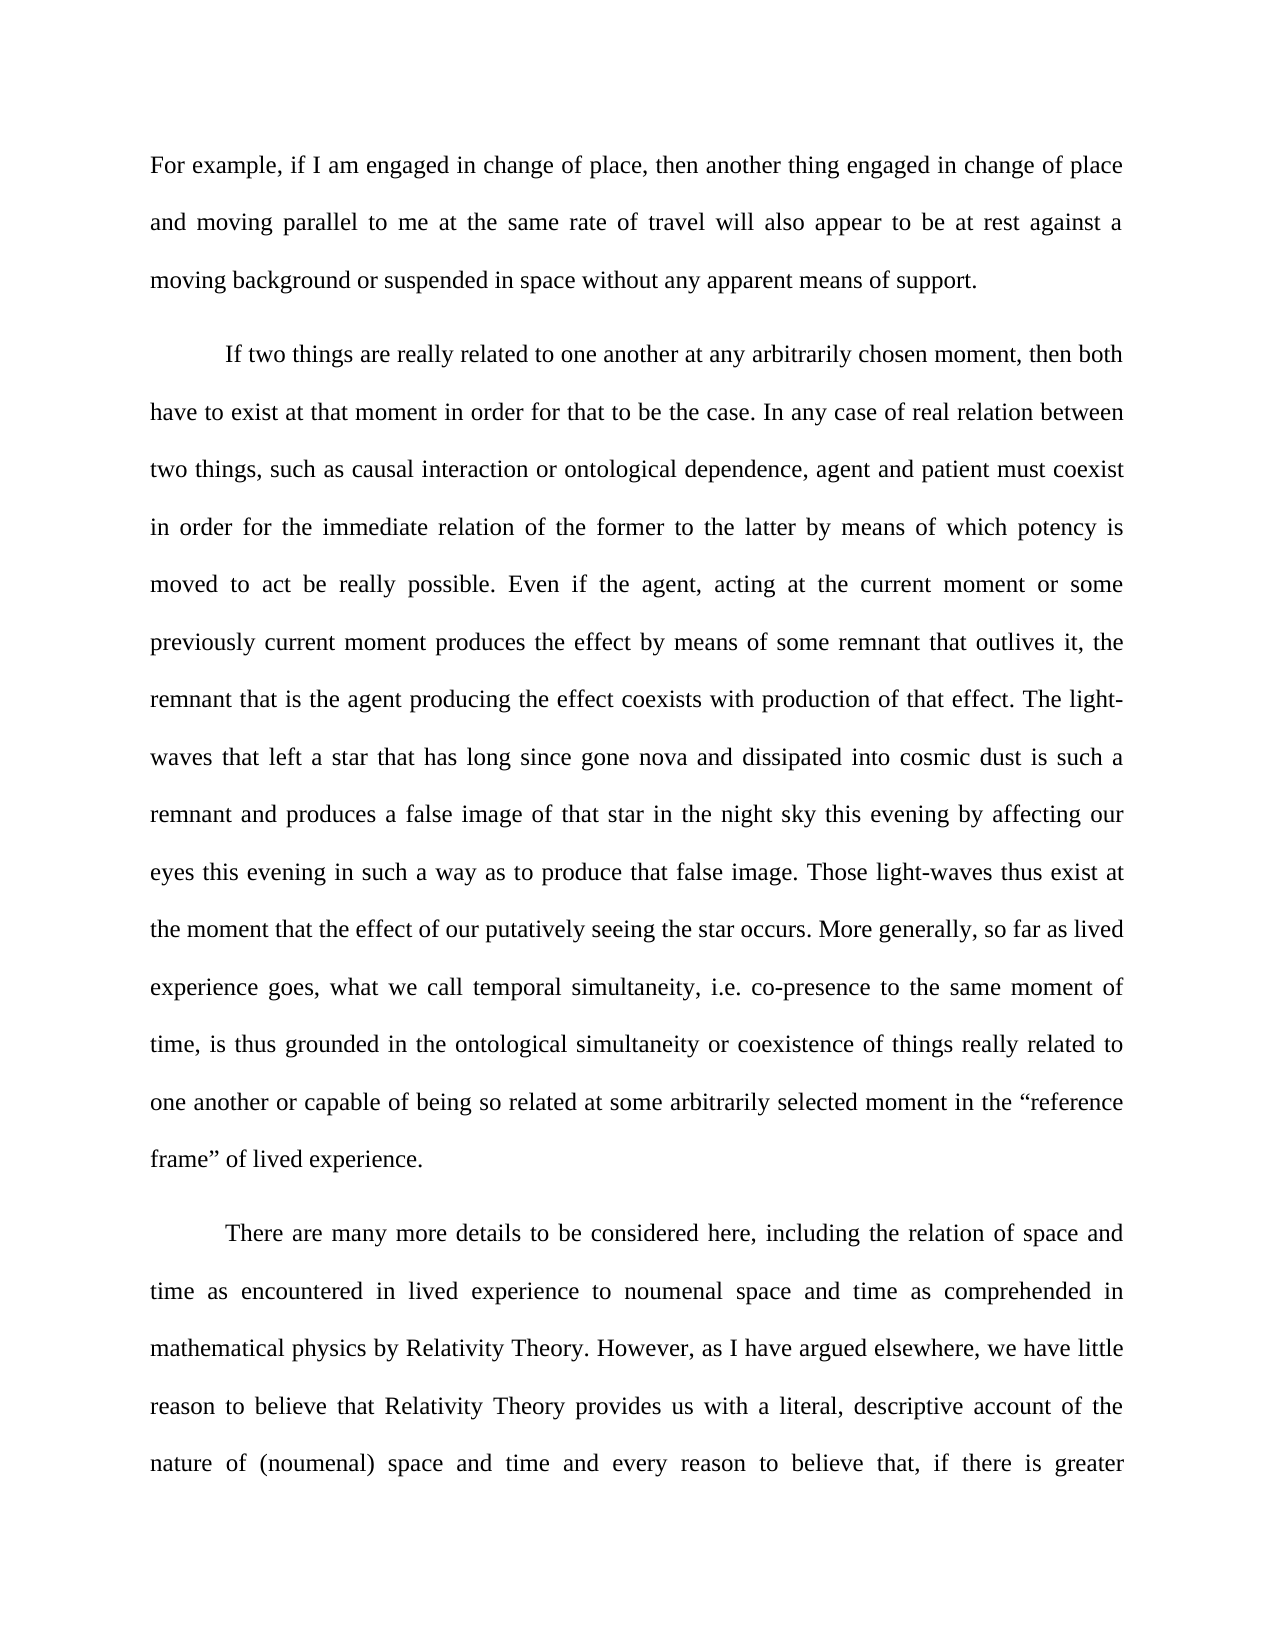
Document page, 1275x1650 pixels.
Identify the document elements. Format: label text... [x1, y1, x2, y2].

text If two things are really related to one another at any arbitrarily chosen moment, then both have to exist at that moment in order for that to be the case. In any case of real relation between two things, such as causal interaction or ontological dependence, agent and patient must coexist in order for the immediate relation of the former to the latter by means of which potency is moved to act be really possible. Even if the agent, acting at the current moment or some previously current moment produces the effect by means of some remnant that outlives it, the remnant that is the agent producing the effect coexists with production of that effect. The light-waves that left a star that has long since gone nova and dissipated into cosmic dust is such a remnant and produces a false image of that star in the night sky this evening by affecting our eyes this evening in such a way as to produce that false image. Those light-waves thus exist at the moment that the effect of our putatively seeing the star occurs. More generally, so far as lived experience goes, what we call temporal simultaneity, i.e. co-presence to the same moment of time, is thus grounded in the ontological simultaneity or coexistence of things really related to one another or capable of being so related at some arbitrarily selected moment in the “reference frame” of lived experience. [150, 339, 1125, 1173]
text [150, 150, 1125, 294]
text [150, 1218, 1125, 1477]
